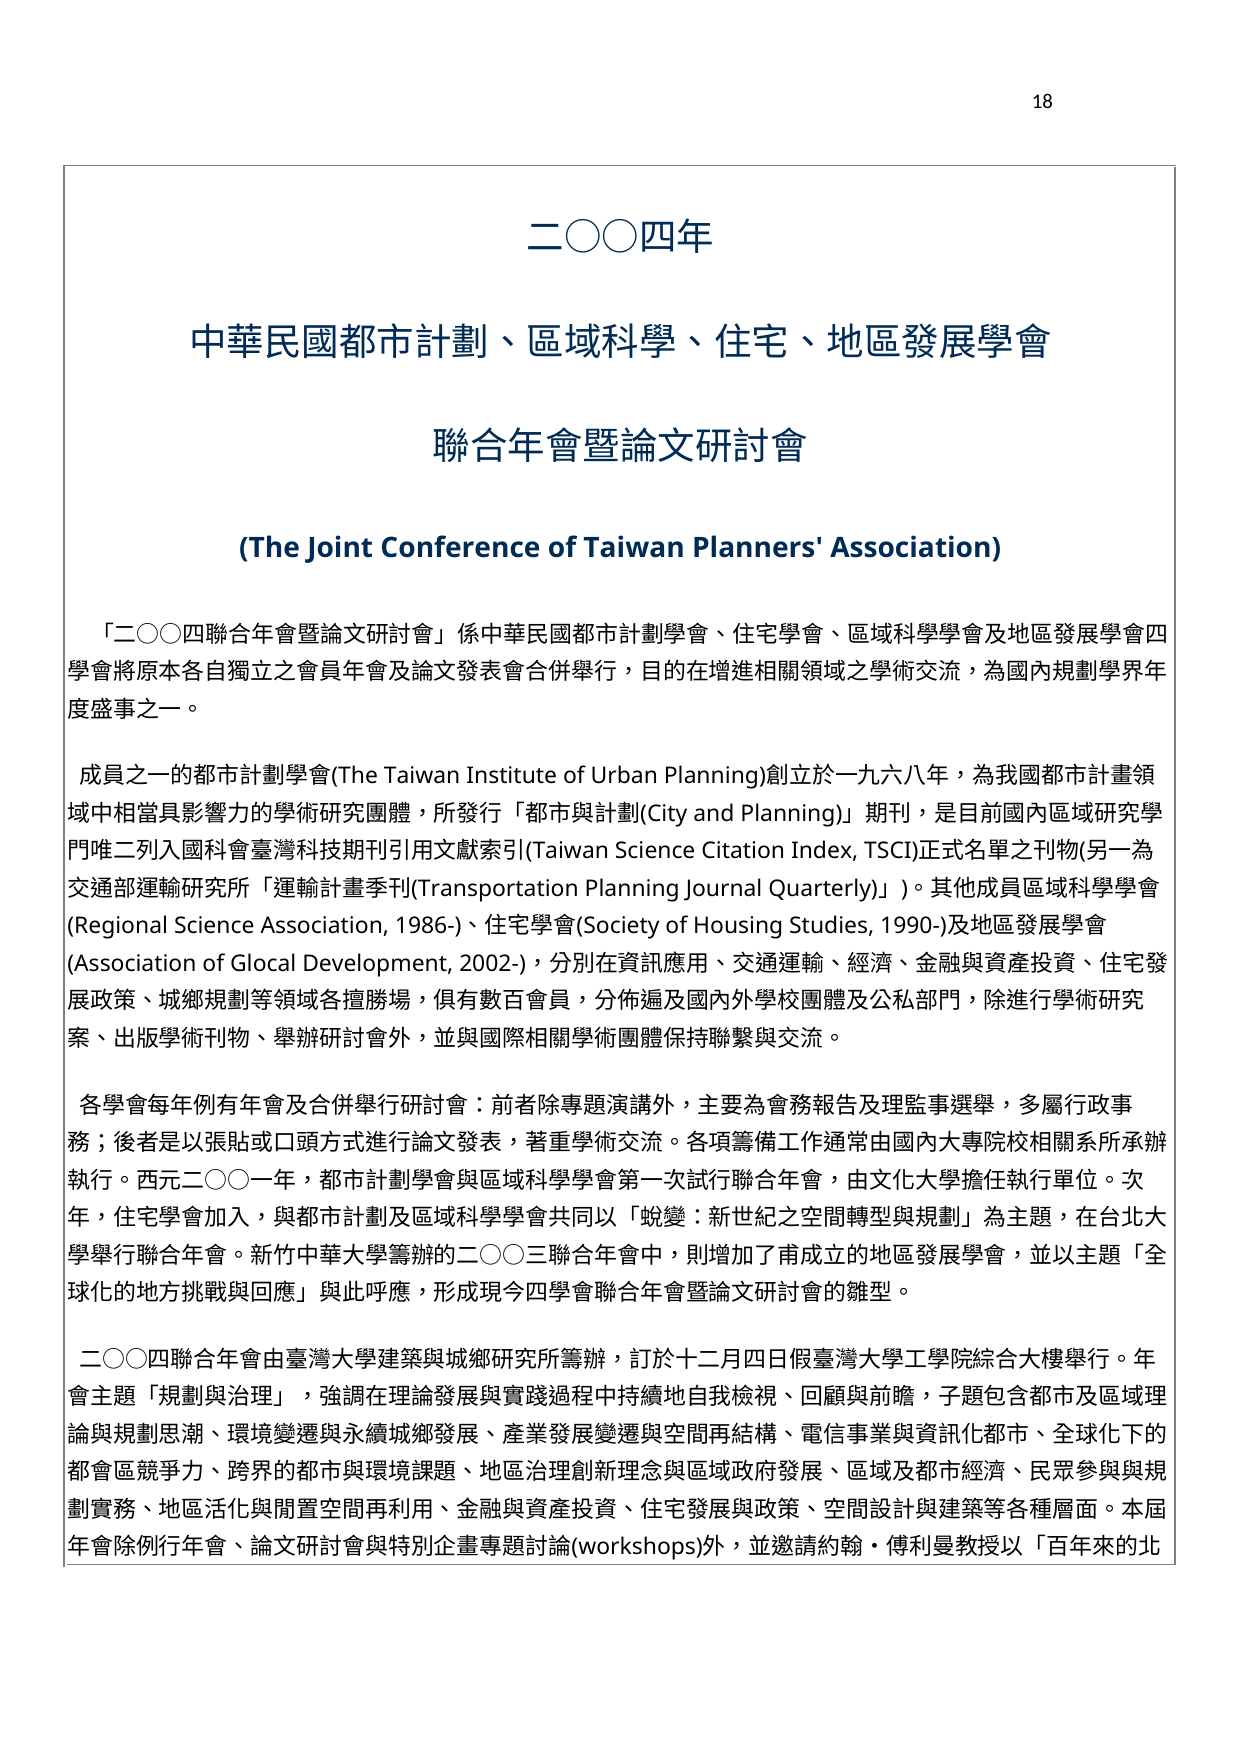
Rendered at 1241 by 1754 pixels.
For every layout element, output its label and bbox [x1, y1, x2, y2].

table_cell [67, 168, 1174, 1563]
